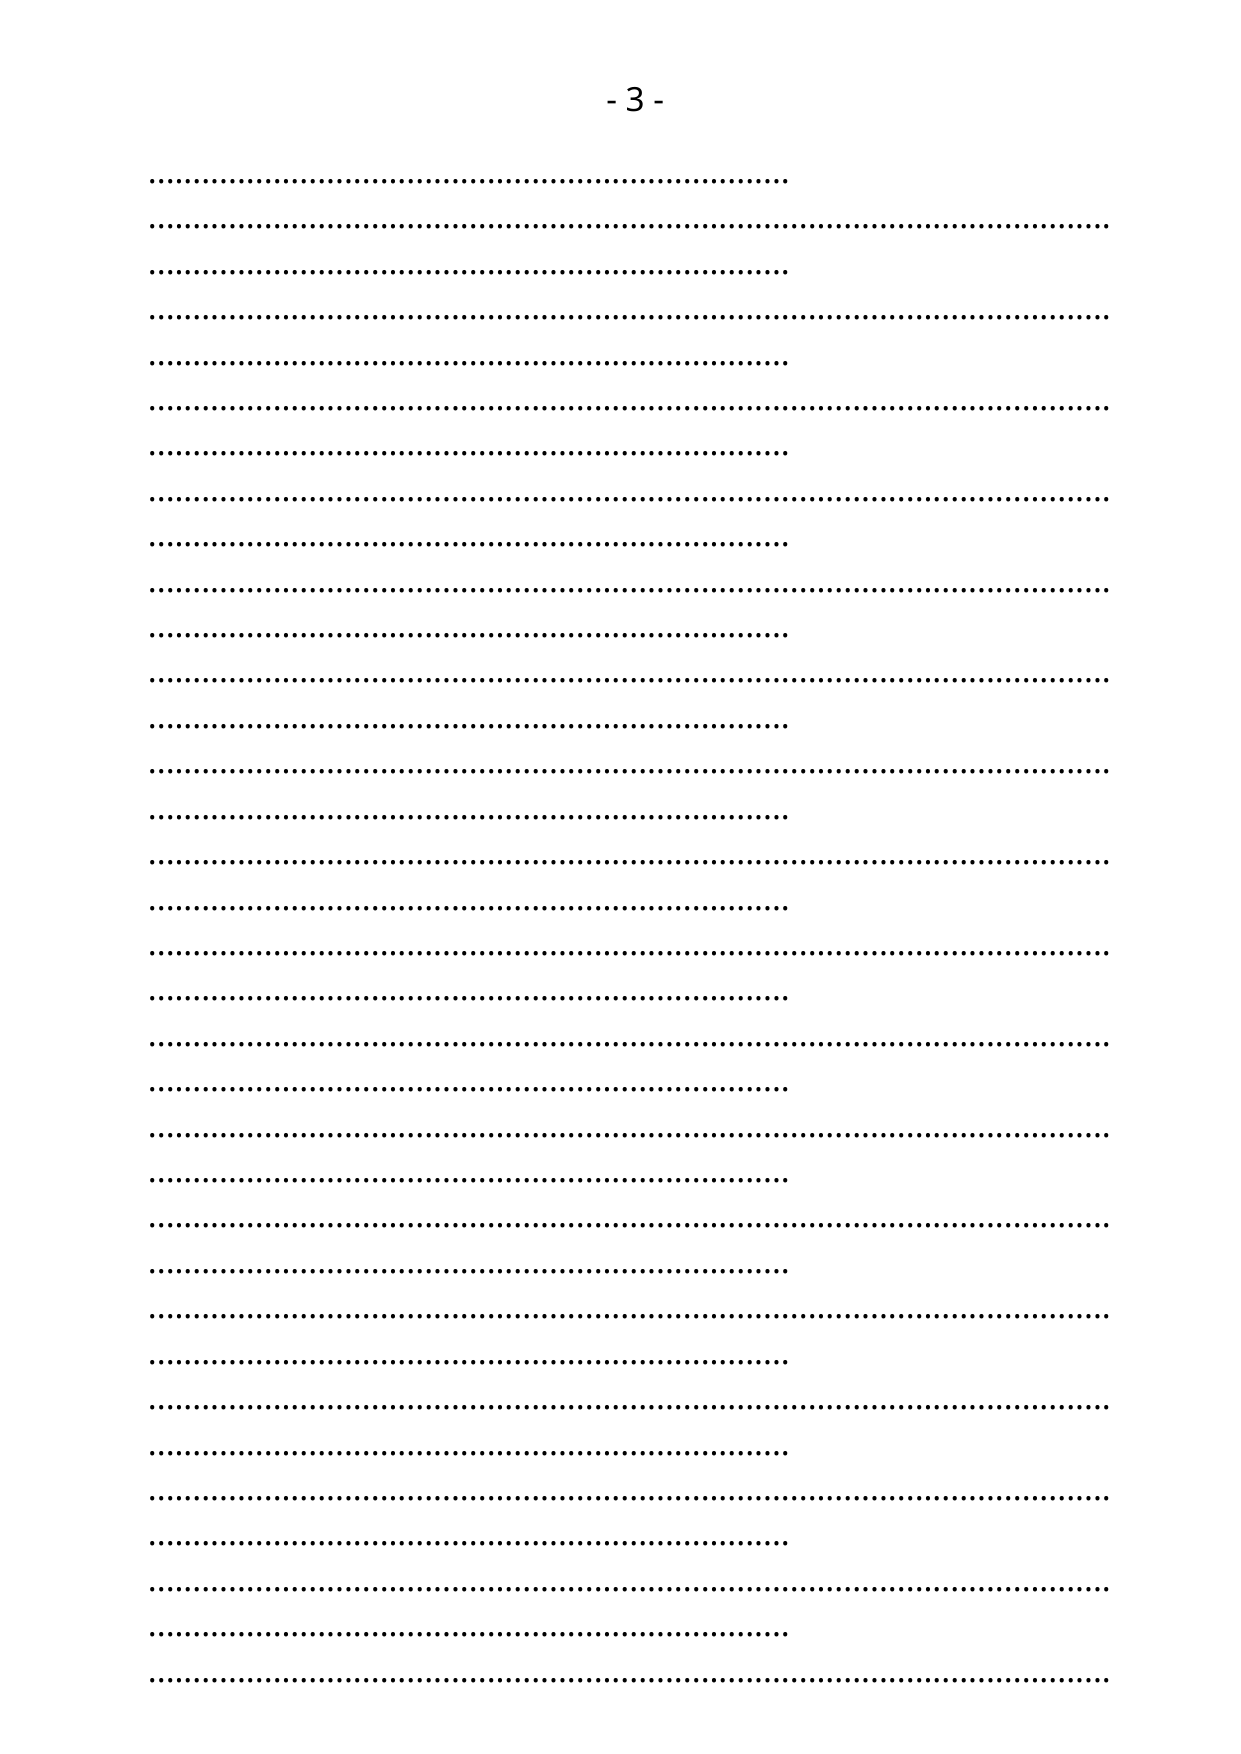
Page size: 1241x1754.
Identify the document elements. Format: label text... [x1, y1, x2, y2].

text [148, 1556, 1122, 1646]
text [148, 1646, 1122, 1692]
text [148, 148, 1122, 193]
